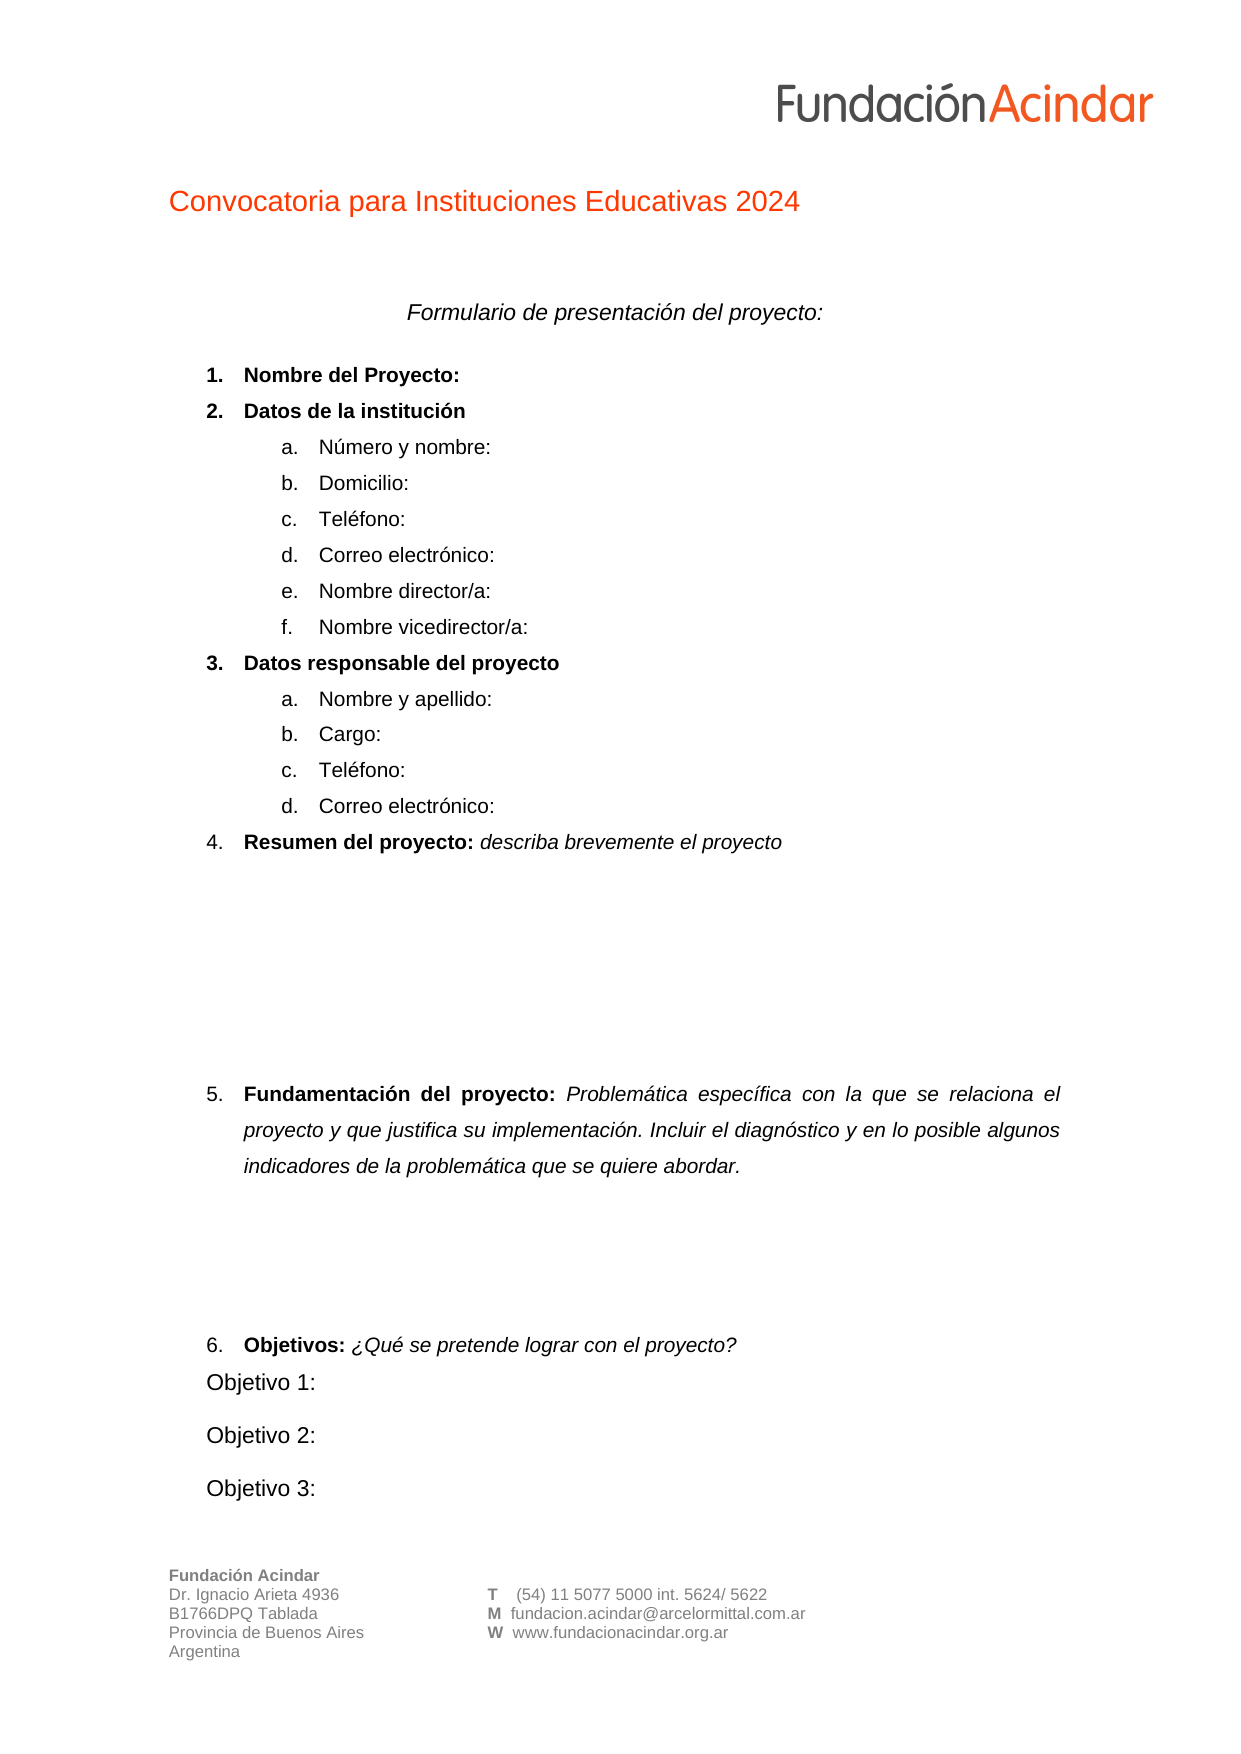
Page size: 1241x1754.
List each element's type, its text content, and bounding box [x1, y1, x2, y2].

list Cargo: [281, 722, 1063, 746]
list Correo electrónico: [281, 543, 1063, 567]
list Número y nombre: [281, 435, 1063, 459]
text Objetivo 1: [206, 1369, 1063, 1396]
text Objetivo 2: [206, 1422, 1063, 1448]
text Objetivo 3: [206, 1474, 1063, 1501]
list Resumen del proyecto: describa brevemente el proyecto [206, 830, 1063, 854]
list Teléfono: [281, 758, 1063, 782]
list Datos responsable del proyecto [206, 650, 1063, 674]
list Nombre director/a: [281, 578, 1063, 602]
list Correo electrónico: [281, 794, 1063, 818]
list Datos de la institución [206, 399, 1063, 423]
text Formulario de presentación del proyecto: [169, 298, 1063, 325]
list Nombre vicedirector/a: [281, 614, 1063, 638]
list Fundamentación del proyecto: Problemática específica con la que se relaciona el proyecto y que justifica su implementación. Incluir el diagnóstico y en lo posible algunos indicadores de la problemática que se quiere abordar. [206, 1082, 1063, 1177]
picture [768, 72, 1163, 133]
list Teléfono: [281, 507, 1063, 531]
list Nombre del Proyecto: [206, 363, 1063, 387]
text Convocatoria para Instituciones Educativas 2024 [169, 184, 1063, 217]
list Domicilio: [281, 471, 1063, 495]
list Nombre y apellido: [281, 686, 1063, 710]
list Objetivos: ¿Qué se pretende lograr con el proyecto? [206, 1333, 1063, 1357]
